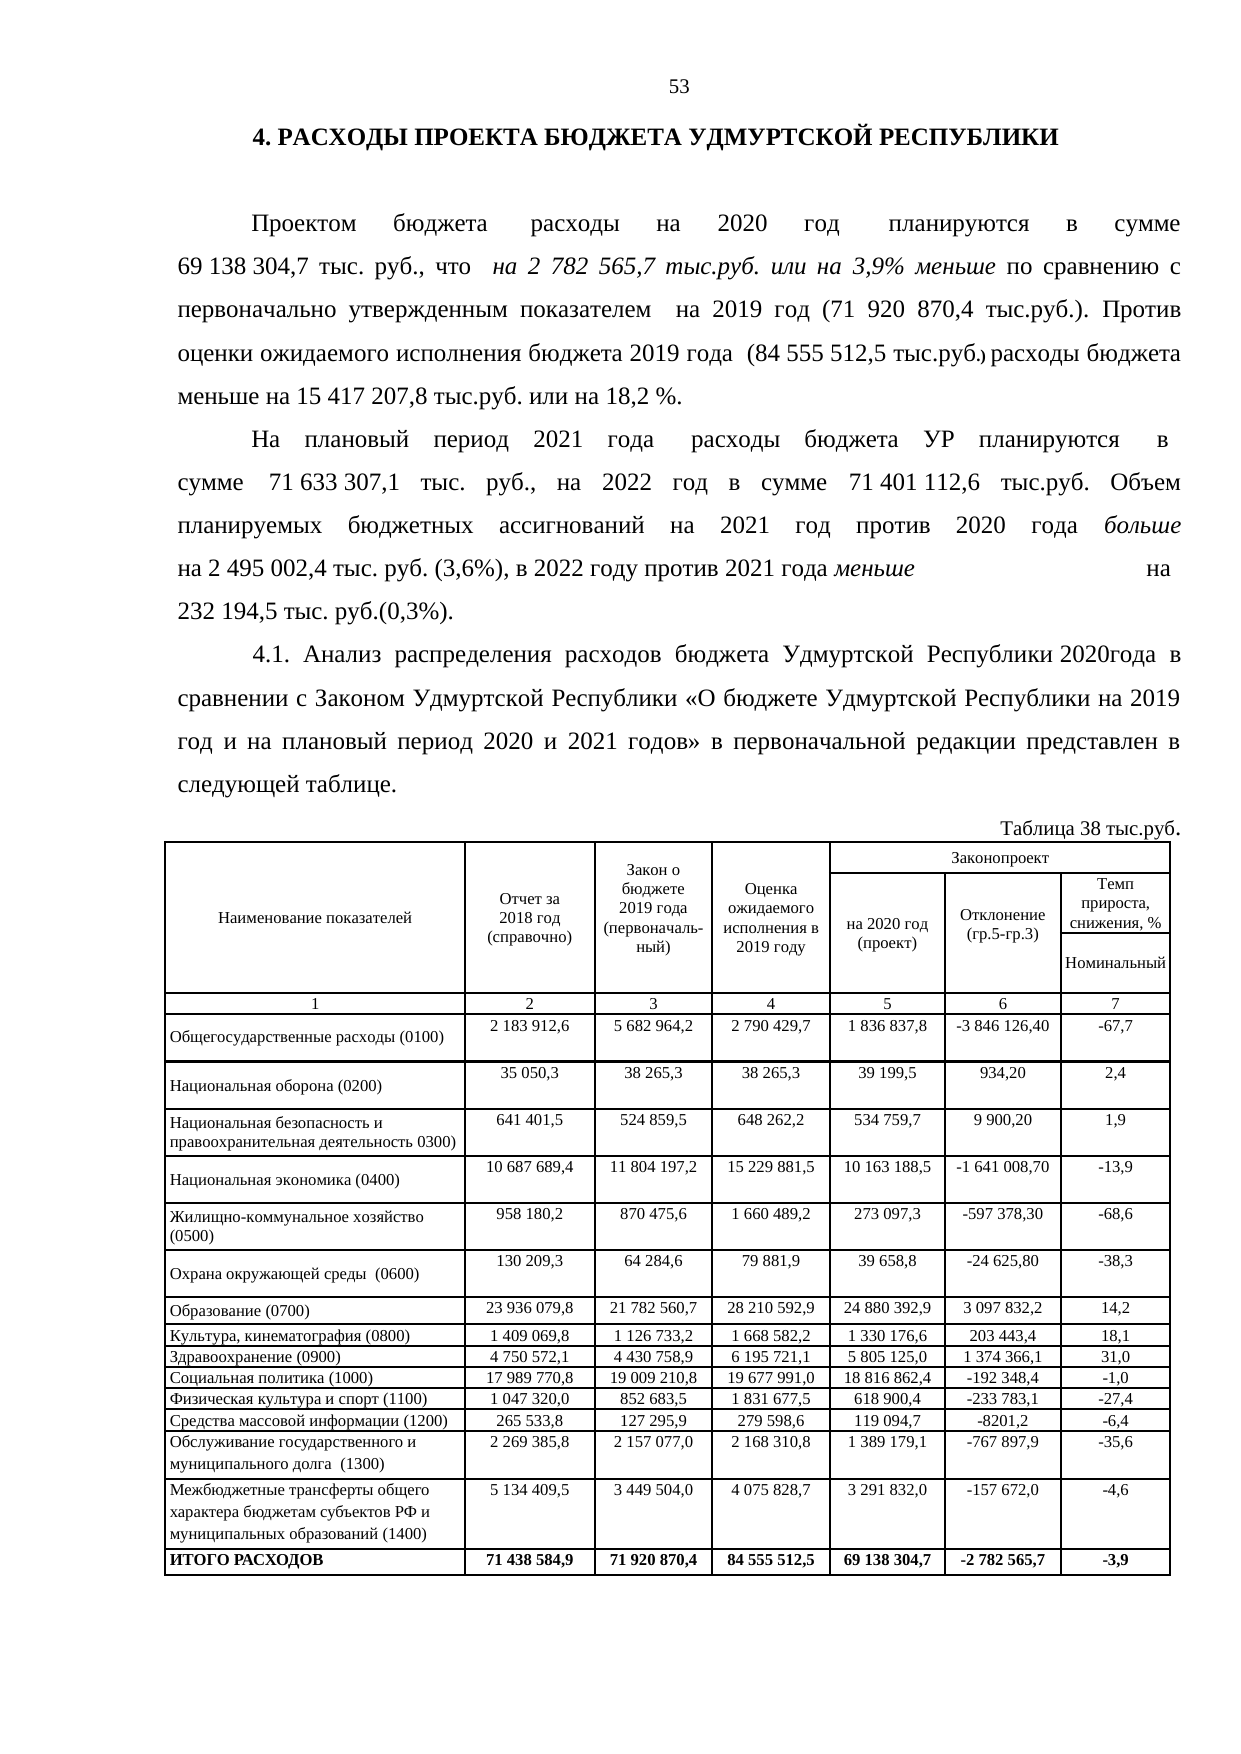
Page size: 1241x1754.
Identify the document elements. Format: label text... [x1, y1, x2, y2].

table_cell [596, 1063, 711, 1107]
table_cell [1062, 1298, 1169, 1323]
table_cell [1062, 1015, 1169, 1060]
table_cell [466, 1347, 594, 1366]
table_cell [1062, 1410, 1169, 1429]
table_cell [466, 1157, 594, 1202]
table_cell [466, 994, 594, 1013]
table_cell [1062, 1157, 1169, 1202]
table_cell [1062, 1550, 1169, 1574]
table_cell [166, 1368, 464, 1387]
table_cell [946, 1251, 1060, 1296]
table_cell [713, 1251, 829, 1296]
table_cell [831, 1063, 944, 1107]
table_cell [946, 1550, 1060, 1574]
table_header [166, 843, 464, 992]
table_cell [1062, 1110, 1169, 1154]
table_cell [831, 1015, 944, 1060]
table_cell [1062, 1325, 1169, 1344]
text Таблица 38 тыс.руб. [177, 812, 1181, 841]
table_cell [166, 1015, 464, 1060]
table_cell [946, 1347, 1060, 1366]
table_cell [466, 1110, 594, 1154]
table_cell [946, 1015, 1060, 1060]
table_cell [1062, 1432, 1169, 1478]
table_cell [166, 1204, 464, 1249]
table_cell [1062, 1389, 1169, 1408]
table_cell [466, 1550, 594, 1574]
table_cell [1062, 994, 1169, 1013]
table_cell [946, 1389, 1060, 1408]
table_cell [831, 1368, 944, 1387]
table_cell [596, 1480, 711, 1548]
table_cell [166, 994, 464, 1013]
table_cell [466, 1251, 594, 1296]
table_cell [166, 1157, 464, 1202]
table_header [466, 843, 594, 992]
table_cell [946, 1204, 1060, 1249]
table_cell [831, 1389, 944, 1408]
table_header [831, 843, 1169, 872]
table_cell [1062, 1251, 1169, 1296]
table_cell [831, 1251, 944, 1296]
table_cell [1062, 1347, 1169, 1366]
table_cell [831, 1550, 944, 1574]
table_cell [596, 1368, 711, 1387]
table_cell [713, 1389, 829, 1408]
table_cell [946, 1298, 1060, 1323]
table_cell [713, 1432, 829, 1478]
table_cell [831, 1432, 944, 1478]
text 4. РАСХОДЫ ПРОЕКТА БЮДЖЕТА УДМУРТСКОЙ РЕСПУБЛИКИ [177, 122, 1181, 151]
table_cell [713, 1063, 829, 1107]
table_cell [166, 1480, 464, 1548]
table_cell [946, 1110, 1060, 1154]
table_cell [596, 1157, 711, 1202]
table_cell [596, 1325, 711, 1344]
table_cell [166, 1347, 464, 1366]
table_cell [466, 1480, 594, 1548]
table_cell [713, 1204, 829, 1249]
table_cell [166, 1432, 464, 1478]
text Проектом бюджета расходы на 2020 год планируются в сумме 69 138 304,7 тыс. руб., что на 2 782 565,7 тыс.руб. или на 3,9% меньше по сравнению с первоначально утвержденным показателем на 2019 год (71 920 870,4 тыс.руб.). Против оценки ожидаемого исполнения бюджета 2019 года (84 555 512,5 тыс.руб.) расходы бюджета меньше на 15 417 207,8 тыс.руб. или на 18,2 %. [177, 208, 1181, 409]
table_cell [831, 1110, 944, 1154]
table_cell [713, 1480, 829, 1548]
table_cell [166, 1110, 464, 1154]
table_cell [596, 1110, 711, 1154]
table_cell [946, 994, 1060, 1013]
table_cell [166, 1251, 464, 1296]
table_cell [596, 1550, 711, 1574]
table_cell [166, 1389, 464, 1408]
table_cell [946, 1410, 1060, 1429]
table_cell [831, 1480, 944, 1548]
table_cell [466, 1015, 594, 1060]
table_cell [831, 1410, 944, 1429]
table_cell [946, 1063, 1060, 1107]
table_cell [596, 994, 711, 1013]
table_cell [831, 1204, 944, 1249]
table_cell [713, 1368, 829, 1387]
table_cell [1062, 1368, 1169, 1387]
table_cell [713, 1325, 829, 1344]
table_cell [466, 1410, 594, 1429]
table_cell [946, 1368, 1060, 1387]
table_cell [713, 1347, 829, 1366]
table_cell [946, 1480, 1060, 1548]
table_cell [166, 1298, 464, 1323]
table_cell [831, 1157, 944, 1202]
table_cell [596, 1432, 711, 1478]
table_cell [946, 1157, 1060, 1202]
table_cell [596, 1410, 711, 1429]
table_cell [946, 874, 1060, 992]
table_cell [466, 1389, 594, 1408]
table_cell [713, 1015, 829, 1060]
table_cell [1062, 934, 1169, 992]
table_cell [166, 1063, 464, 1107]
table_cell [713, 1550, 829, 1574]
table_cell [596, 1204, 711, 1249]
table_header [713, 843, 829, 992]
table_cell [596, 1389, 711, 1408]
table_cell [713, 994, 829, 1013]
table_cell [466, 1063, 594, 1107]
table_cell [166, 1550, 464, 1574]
text 4.1. Анализ распределения расходов бюджета Удмуртской Республики 2020года в сравнении с Законом Удмуртской Республики «О бюджете Удмуртской Республики на 2019 год и на плановый период 2020 и 2021 годов» в первоначальной редакции представлен в следующей таблице. [177, 639, 1181, 798]
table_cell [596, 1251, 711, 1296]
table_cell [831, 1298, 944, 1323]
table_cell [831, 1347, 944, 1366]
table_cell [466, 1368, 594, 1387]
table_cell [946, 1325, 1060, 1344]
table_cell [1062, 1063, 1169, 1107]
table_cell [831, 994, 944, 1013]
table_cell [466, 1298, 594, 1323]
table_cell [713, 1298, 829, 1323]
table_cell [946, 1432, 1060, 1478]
text На плановый период 2021 года расходы бюджета УР планируются в сумме 71 633 307,1 тыс. руб., на 2022 год в сумме 71 401 112,6 тыс.руб. Объем планируемых бюджетных ассигнований на 2021 год против 2020 года больше на 2 495 002,4 тыс. руб. (3,6%), в 2022 году против 2021 года меньше на 232 194,5 тыс. руб.(0,3%). [177, 424, 1181, 625]
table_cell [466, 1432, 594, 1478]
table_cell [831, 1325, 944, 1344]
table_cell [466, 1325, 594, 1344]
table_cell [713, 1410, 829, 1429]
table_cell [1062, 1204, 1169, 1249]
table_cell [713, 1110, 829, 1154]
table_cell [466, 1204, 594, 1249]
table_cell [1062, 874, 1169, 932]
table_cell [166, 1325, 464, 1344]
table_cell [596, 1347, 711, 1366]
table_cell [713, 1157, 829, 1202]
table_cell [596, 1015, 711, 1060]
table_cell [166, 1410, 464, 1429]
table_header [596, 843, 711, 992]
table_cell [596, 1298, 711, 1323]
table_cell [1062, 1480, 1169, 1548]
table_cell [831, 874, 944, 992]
